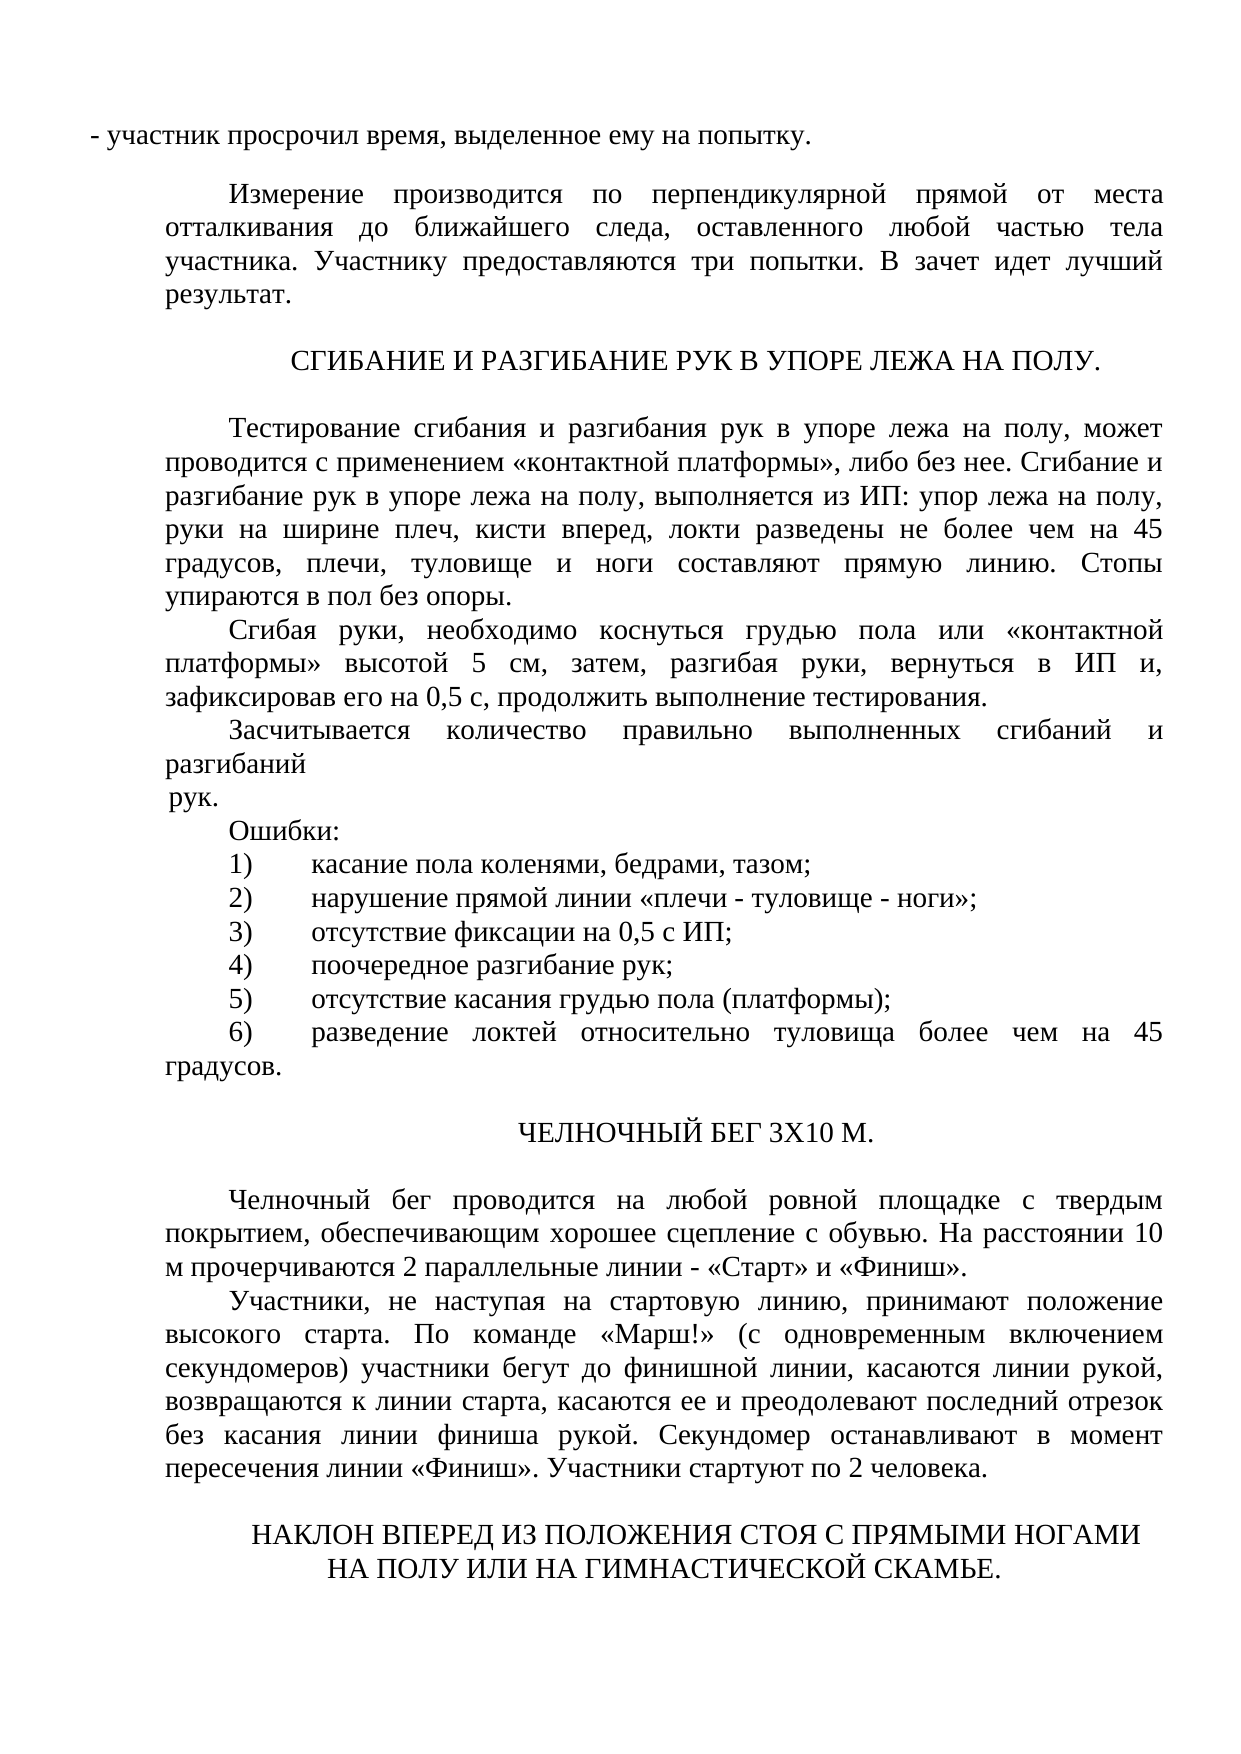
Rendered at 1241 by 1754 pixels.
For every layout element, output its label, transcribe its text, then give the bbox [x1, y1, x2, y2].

text Ошибки: [165, 813, 1164, 847]
list отсутствие фиксации на 0,5 с ИП; [165, 914, 1164, 948]
text НАКЛОН ВПЕРЕД ИЗ ПОЛОЖЕНИЯ СТОЯ С ПРЯМЫМИ НОГАМИ НА ПОЛУ ИЛИ НА ГИМНАСТИЧЕСКОЙ СКАМЬЕ. [165, 1518, 1164, 1585]
text - участник просрочил время, выделенное ему на попытку. [90, 117, 1164, 150]
text Участники, не наступая на стартовую линию, принимают положение высокого старта. По команде «Марш!» (с одновременным включением секундомеров) участники бегут до финишной линии, касаются линии рукой, возвращаются к линии старта, касаются ее и преодолевают последний отрезок без касания линии финиша рукой. Секундомер останавливают в момент пересечения линии «Финиш». Участники стартуют по 2 человека. [165, 1283, 1164, 1484]
text Сгибая руки, необходимо коснуться грудью пола или «контактной платформы» высотой 5 см, затем, разгибая руки, вернуться в ИП и, зафиксировав его на 0,5 с, продолжить выполнение тестирования. [165, 612, 1164, 713]
text Измерение производится по перпендикулярной прямой от места отталкивания до ближайшего следа, оставленного любой частью тела участника. Участнику предоставляются три попытки. В зачет идет лучший результат. [165, 176, 1164, 310]
list поочередное разгибание рук; [165, 948, 1164, 981]
list отсутствие касания грудью пола (платформы); [165, 981, 1164, 1015]
text Челночный бег проводится на любой ровной площадке с твердым покрытием, обеспечивающим хорошее сцепление с обувью. На расстоянии 10 м прочерчиваются 2 параллельные линии - «Старт» и «Финиш». [165, 1182, 1164, 1283]
list разведение локтей относительно туловища более чем на 45 градусов. [165, 1015, 1164, 1082]
text Тестирование сгибания и разгибания рук в упоре лежа на полу, может проводится с применением «контактной платформы», либо без нее. Сгибание и разгибание рук в упоре лежа на полу, выполняется из ИП: упор лежа на полу, руки на ширине плеч, кисти вперед, локти разведены не более чем на 45 градусов, плечи, туловище и ноги составляют прямую линию. Стопы упираются в пол без опоры. [165, 411, 1164, 612]
text Засчитывается количество правильно выполненных сгибаний и разгибаний [165, 713, 1164, 780]
list нарушение прямой линии «плечи - туловище - ноги»; [165, 881, 1164, 914]
text СГИБАНИЕ И РАЗГИБАНИЕ РУК В УПОРЕ ЛЕЖА НА ПОЛУ. [165, 344, 1164, 377]
text ЧЕЛНОЧНЫЙ БЕГ 3Х10 М. [165, 1115, 1164, 1149]
list касание пола коленями, бедрами, тазом; [165, 847, 1164, 881]
text рук. [165, 780, 1164, 813]
